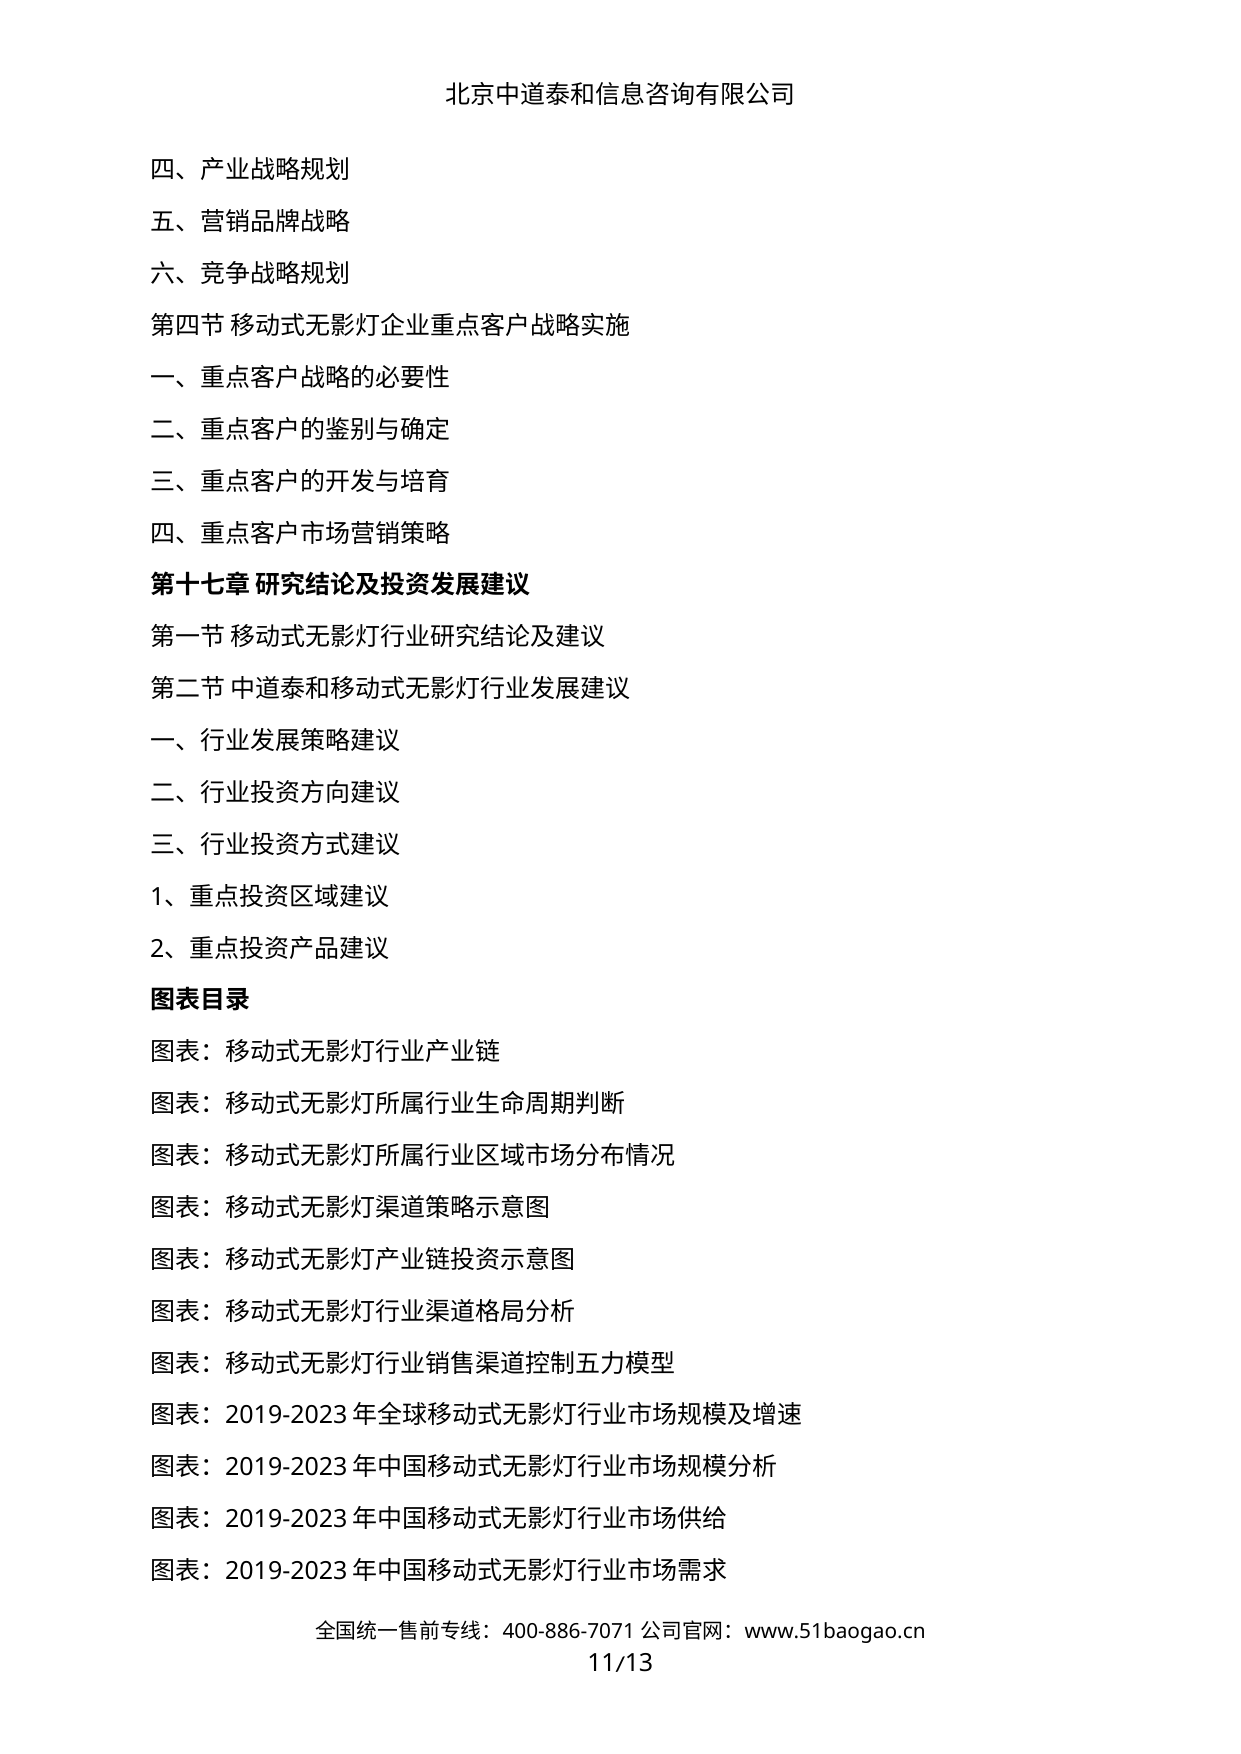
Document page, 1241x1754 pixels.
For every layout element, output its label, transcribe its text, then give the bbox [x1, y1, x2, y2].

text 图表：2019-2023年中国移动式无影灯行业市场供给 [150, 1499, 1090, 1535]
text 图表目录 [150, 980, 1090, 1016]
text 一、行业发展策略建议 [150, 721, 1090, 757]
text 二、行业投资方向建议 [150, 772, 1090, 809]
text 图表：移动式无影灯产业链投资示意图 [150, 1239, 1090, 1276]
text 第十七章 研究结论及投资发展建议 [150, 565, 1090, 601]
text 六、竞争战略规划 [150, 254, 1090, 290]
text 第四节 移动式无影灯企业重点客户战略实施 [150, 306, 1090, 342]
text 图表：移动式无影灯行业销售渠道控制五力模型 [150, 1343, 1090, 1379]
text 图表：移动式无影灯所属行业区域市场分布情况 [150, 1136, 1090, 1172]
text 1、重点投资区域建议 [150, 876, 1090, 912]
text 图表：2019-2023年中国移动式无影灯行业市场规模分析 [150, 1447, 1090, 1483]
text 图表：移动式无影灯渠道策略示意图 [150, 1187, 1090, 1224]
text 图表：移动式无影灯行业渠道格局分析 [150, 1291, 1090, 1327]
text 图表：2019-2023年全球移动式无影灯行业市场规模及增速 [150, 1395, 1090, 1431]
text 四、产业战略规划 [150, 150, 1090, 186]
text 第二节 中道泰和移动式无影灯行业发展建议 [150, 669, 1090, 705]
text 第一节 移动式无影灯行业研究结论及建议 [150, 617, 1090, 653]
text 图表：2019-2023年中国移动式无影灯行业市场需求 [150, 1551, 1090, 1587]
text 三、重点客户的开发与培育 [150, 461, 1090, 497]
text 一、重点客户战略的必要性 [150, 357, 1090, 394]
text 2、重点投资产品建议 [150, 928, 1090, 964]
text 三、行业投资方式建议 [150, 824, 1090, 861]
text 二、重点客户的鉴别与确定 [150, 409, 1090, 446]
text 五、营销品牌战略 [150, 202, 1090, 238]
text 图表：移动式无影灯所属行业生命周期判断 [150, 1084, 1090, 1120]
text 图表：移动式无影灯行业产业链 [150, 1032, 1090, 1068]
text 四、重点客户市场营销策略 [150, 513, 1090, 549]
